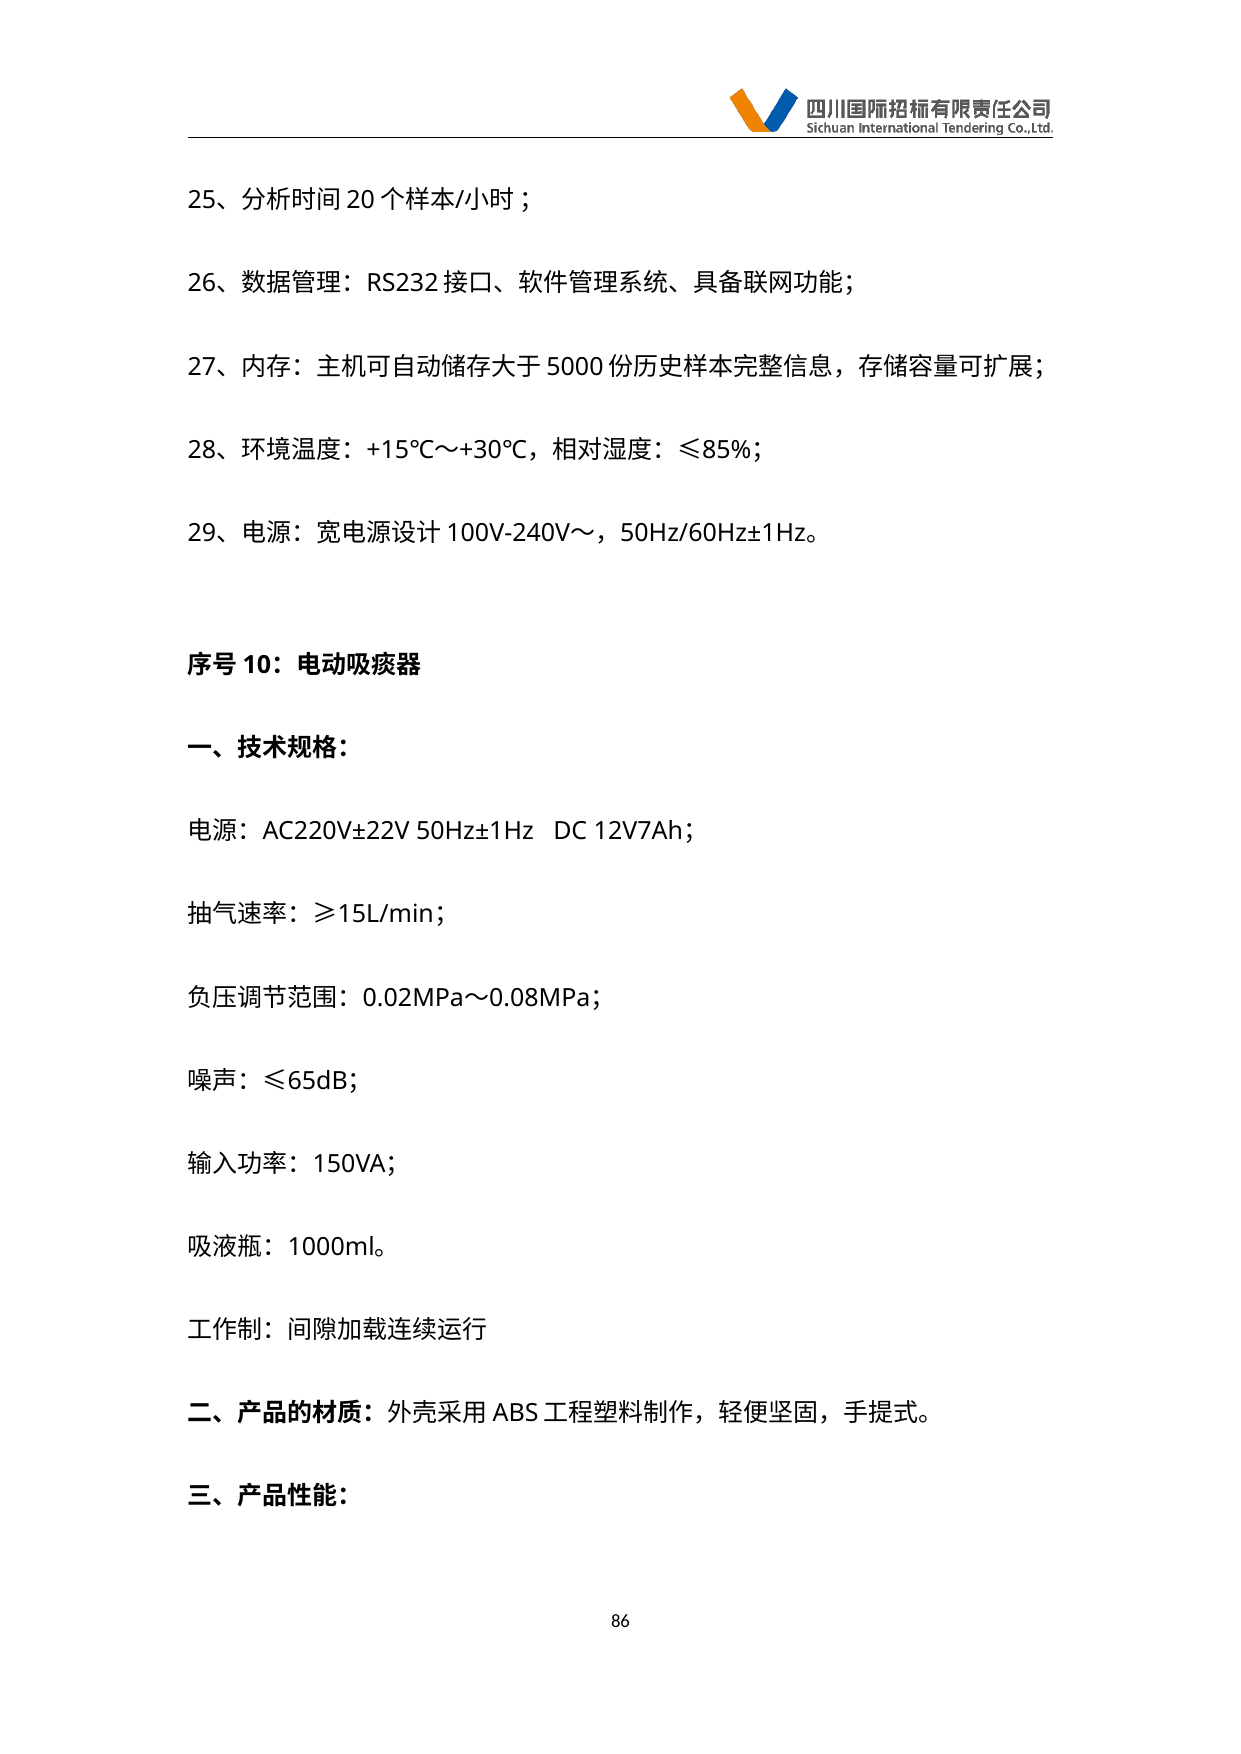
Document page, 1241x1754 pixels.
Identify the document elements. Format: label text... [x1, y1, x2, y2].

text 三、产品性能： [187, 1461, 1053, 1526]
text 负压调节范围：0.02MPa～0.08MPa； [187, 963, 1053, 1028]
text 26、数据管理：RS232接口、软件管理系统、具备联网功能； [187, 248, 1053, 313]
text 序号10：电动吸痰器 [187, 630, 1053, 695]
text 28、环境温度：+15℃～+30℃，相对湿度：≤85%； [187, 415, 1053, 480]
picture [729, 88, 1053, 135]
text 工作制：间隙加载连续运行 [187, 1295, 1053, 1360]
text 吸液瓶：1000ml。 [187, 1212, 1053, 1277]
text 29、电源：宽电源设计100V-240V～，50Hz/60Hz±1Hz。 [187, 498, 1053, 563]
text 电源：AC220V±22V 50Hz±1Hz DC 12V7Ah； [187, 796, 1053, 861]
text 27、内存：主机可自动储存大于5000份历史样本完整信息，存储容量可扩展； [187, 332, 1053, 397]
text 输入功率：150VA； [187, 1129, 1053, 1194]
text 二、产品的材质：外壳采用ABS工程塑料制作，轻便坚固，手提式。 [187, 1378, 1053, 1443]
text 噪声：≤65dB； [187, 1046, 1053, 1111]
text 25、分析时间20个样本/小时 ； [187, 165, 1053, 230]
text 抽气速率：≥15L/min； [187, 879, 1053, 944]
list 技术规格： [187, 713, 1053, 778]
